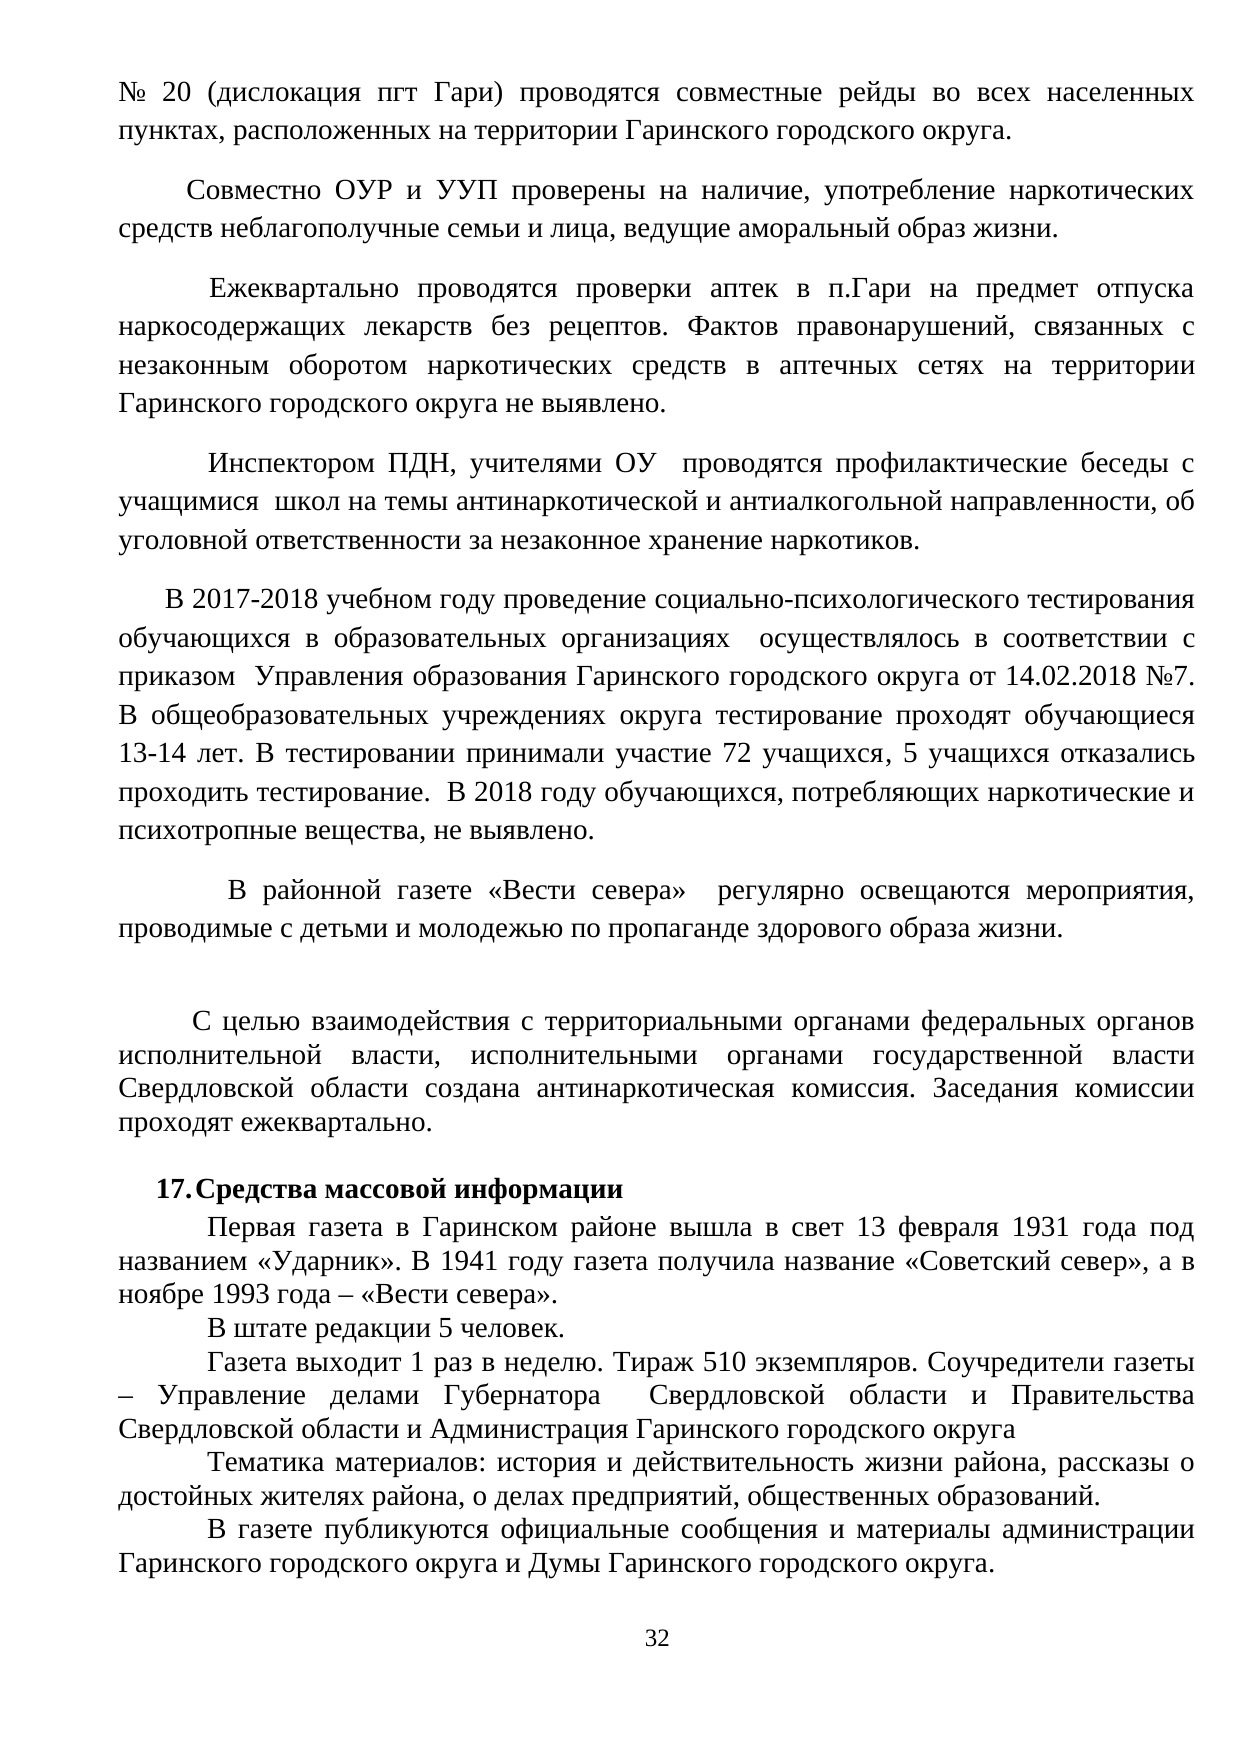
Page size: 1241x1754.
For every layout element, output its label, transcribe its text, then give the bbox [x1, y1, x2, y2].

text Газета выходит 1 раз в неделю. Тираж 510 экземпляров. Соучредители газеты – Управление делами Губернатора Свердловской области и Правительства Свердловской области и Администрация Гаринского городского округа [118, 1344, 1196, 1444]
text В штате редакции 5 человек. [118, 1310, 1196, 1344]
text Ежеквартально проводятся проверки аптек в п.Гари на предмет отпуска наркосодержащих лекарств без рецептов. Фактов правонарушений, связанных с незаконным оборотом наркотических средств в аптечных сетях на территории Гаринского городского округа не выявлено. [118, 270, 1196, 419]
text Тематика материалов: история и действительность жизни района, рассказы о достойных жителях района, о делах предприятий, общественных образований. [118, 1444, 1196, 1511]
text В 2017-2018 учебном году проведение социально-психологического тестирования обучающихся в образовательных организациях осуществлялось в соответствии с приказом Управления образования Гаринского городского округа от 14.02.2018 №7. В общеобразовательных учреждениях округа тестирование проходят обучающиеся 13-14 лет. В тестировании принимали участие 72 учащихся, 5 учащихся отказались проходить тестирование. В 2018 году обучающихся, потребляющих наркотические и психотропные вещества, не выявлено. [118, 581, 1196, 846]
text В газете публикуются официальные сообщения и материалы администрации Гаринского городского округа и Думы Гаринского городского округа. [118, 1511, 1196, 1578]
text С целью взаимодействия с территориальными органами федеральных органов исполнительной власти, исполнительными органами государственной власти Свердловской области создана антинаркотическая комиссия. Заседания комиссии проходят ежеквартально. [118, 1003, 1196, 1137]
text В районной газете «Вести севера» регулярно освещаются мероприятия, проводимые с детьми и молодежью по пропаганде здорового образа жизни. [118, 872, 1196, 944]
text Совместно ОУР и УУП проверены на наличие, употребление наркотических средств неблагополучные семьи и лица, ведущие аморальный образ жизни. [118, 172, 1196, 244]
text Инспектором ПДН, учителями ОУ проводятся профилактические беседы с учащимися школ на темы антинаркотической и антиалкогольной направленности, об уголовной ответственности за незаконное хранение наркотиков. [118, 445, 1196, 555]
list Средства массовой информации [156, 1171, 1196, 1204]
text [118, 74, 1196, 146]
text Первая газета в Гаринском районе вышла в свет 13 февраля 1931 года под названием «Ударник». В 1941 году газета получила название «Советский север», а в ноябре 1993 года – «Вести севера». [118, 1209, 1196, 1310]
